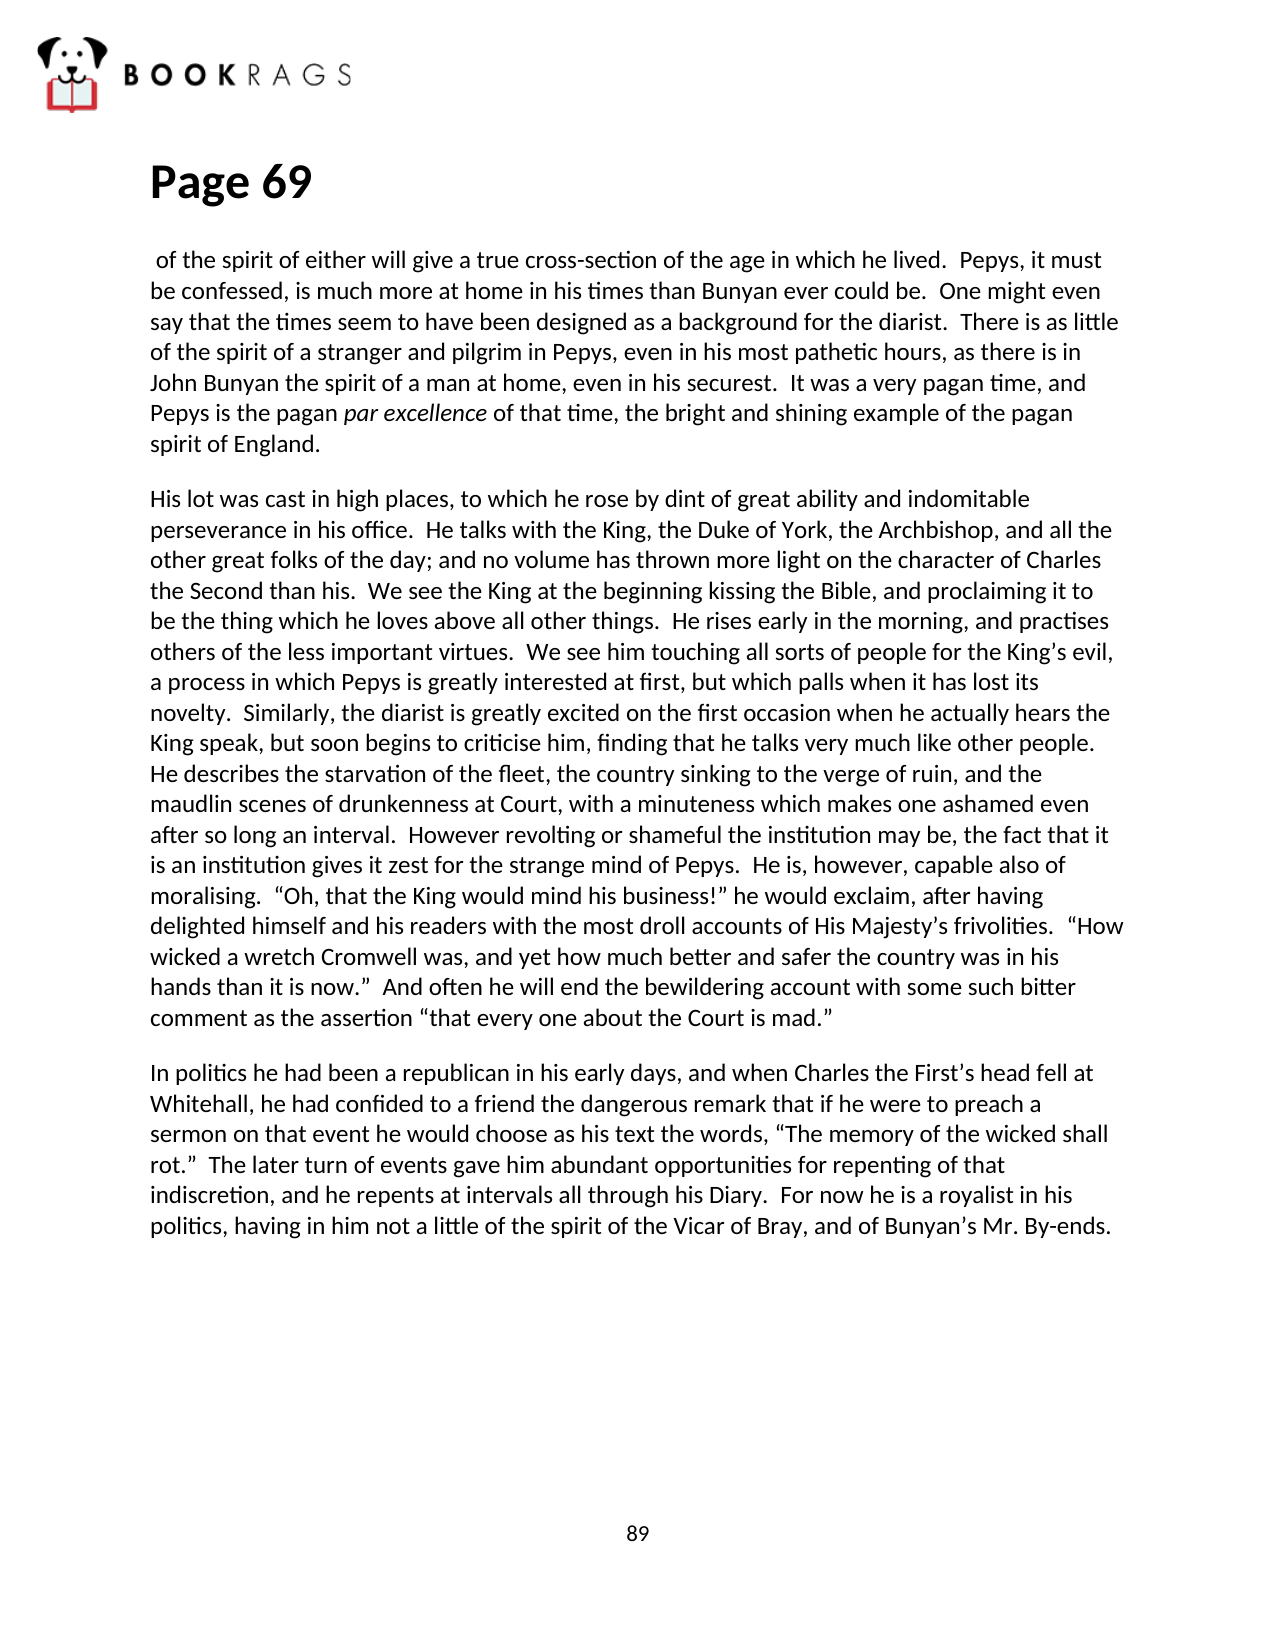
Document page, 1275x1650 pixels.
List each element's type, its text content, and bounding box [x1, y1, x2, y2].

picture [37, 37, 351, 113]
text Page 69 [150, 150, 1125, 211]
text In politics he had been a republican in his early days, and when Charles the First’s head fell at Whitehall, he had confided to a friend the dangerous remark that if he were to preach a sermon on that event he would choose as his text the words, “The memory of the wicked shall rot.” The later turn of events gave him abundant opportunities for repenting of that indiscretion, and he repents at intervals all through his Diary. For now he is a royalist in his politics, having in him not a little of the spirit of the Vicar of Bray, and of Bunyan’s Mr. By-ends. [150, 1058, 1125, 1241]
text His lot was cast in high places, to which he rose by dint of great ability and indomitable perseverance in his office. He talks with the King, the Duke of York, the Archbishop, and all the other great folks of the day; and no volume has thrown more light on the character of Charles the Second than his. We see the King at the beginning kissing the Bible, and proclaiming it to be the thing which he loves above all other things. He rises early in the morning, and practises others of the less important virtues. We see him touching all sorts of people for the King’s evil, a process in which Pepys is greatly interested at first, but which palls when it has lost its novelty. Similarly, the diarist is greatly excited on the first occasion when he actually hears the King speak, but soon begins to criticise him, finding that he talks very much like other people. He describes the starvation of the fleet, the country sinking to the verge of ruin, and the maudlin scenes of drunkenness at Court, with a minuteness which makes one ashamed even after so long an interval. However revolting or shameful the institution may be, the fact that it is an institution gives it zest for the strange mind of Pepys. He is, however, capable also of moralising. “Oh, that the King would mind his business!” he would exclaim, after having delighted himself and his readers with the most droll accounts of His Majesty’s frivolities. “How wicked a wretch Cromwell was, and yet how much better and safer the country was in his hands than it is now.” And often he will end the bewildering account with some such bitter comment as the assertion “that every one about the Court is mad.” [150, 483, 1125, 1033]
text of the spirit of either will give a true cross-section of the age in which he lived. Pepys, it must be confessed, is much more at home in his times than Bunyan ever could be. One might even say that the times seem to have been designed as a background for the diarist. There is as little of the spirit of a stranger and pilgrim in Pepys, even in his most pathetic hours, as there is in John Bunyan the spirit of a man at home, even in his securest. It was a very pagan time, and Pepys is the pagan par excellence of that time, the bright and shining example of the pagan spirit of England. [150, 244, 1125, 458]
